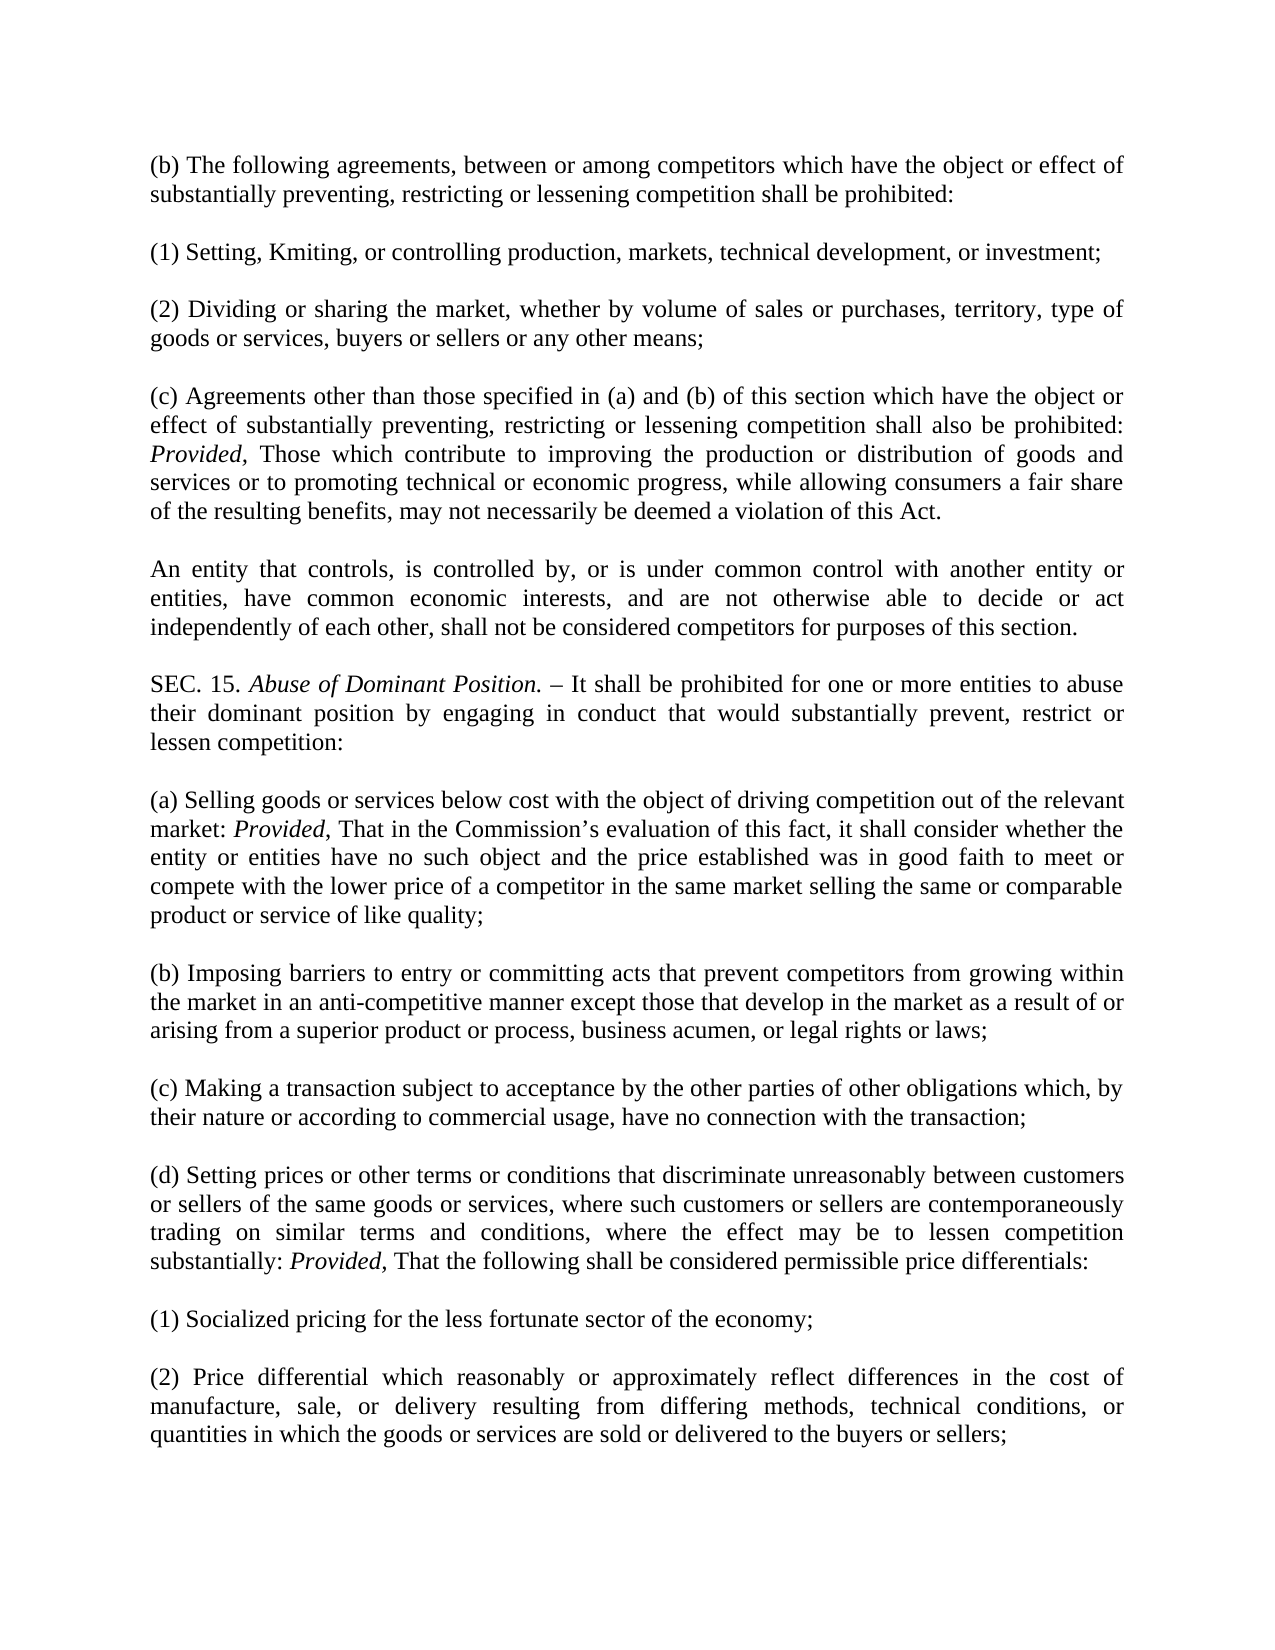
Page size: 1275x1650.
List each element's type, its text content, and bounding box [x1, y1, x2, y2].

text (1) Setting, Kmiting, or controlling production, markets, technical development, or investment; [150, 237, 1125, 265]
text (b) Imposing barriers to entry or committing acts that prevent competitors from growing within the market in an anti-competitive manner except those that develop in the market as a result of or arising from a superior product or process, business acumen, or legal rights or laws; [150, 958, 1125, 1044]
text (2) Price differential which reasonably or approximately reflect differences in the cost of manufacture, sale, or delivery resulting from differing methods, technical conditions, or quantities in which the goods or services are sold or delivered to the buyers or sellers; [150, 1362, 1125, 1448]
text (1) Socialized pricing for the less fortunate sector of the economy; [150, 1304, 1125, 1333]
text (2) Dividing or sharing the market, whether by volume of sales or purchases, territory, type of goods or services, buyers or sellers or any other means; [150, 294, 1125, 352]
text (b) The following agreements, between or among competitors which have the object or effect of substantially preventing, restricting or lessening competition shall be prohibited: [150, 150, 1125, 207]
text An entity that controls, is controlled by, or is under common control with another entity or entities, have common economic interests, and are not otherwise able to decide or act independently of each other, shall not be considered competitors for purposes of this section. [150, 554, 1125, 640]
text (c) Making a transaction subject to acceptance by the other parties of other obligations which, by their nature or according to commercial usage, have no connection with the transaction; [150, 1073, 1125, 1131]
text SEC. 15. Abuse of Dominant Position. – It shall be prohibited for one or more entities to abuse their dominant position by engaging in conduct that would substantially prevent, restrict or lessen competition: [150, 669, 1125, 756]
text (c) Agreements other than those specified in (a) and (b) of this section which have the object or effect of substantially preventing, restricting or lessening competition shall also be prohibited: Provided, Those which contribute to improving the production or distribution of goods and services or to promoting technical or economic progress, while allowing consumers a fair share of the resulting benefits, may not necessarily be deemed a violation of this Act. [150, 381, 1125, 525]
text (a) Selling goods or services below cost with the object of driving competition out of the relevant market: Provided, That in the Commission’s evaluation of this fact, it shall consider whether the entity or entities have no such object and the price established was in good faith to meet or compete with the lower price of a competitor in the same market selling the same or comparable product or service of like quality; [150, 785, 1125, 929]
text (d) Setting prices or other terms or conditions that discriminate unreasonably between customers or sellers of the same goods or services, where such customers or sellers are contemporaneously trading on similar terms and conditions, where the effect may be to lessen competition substantially: Provided, That the following shall be considered permissible price differentials: [150, 1160, 1125, 1275]
